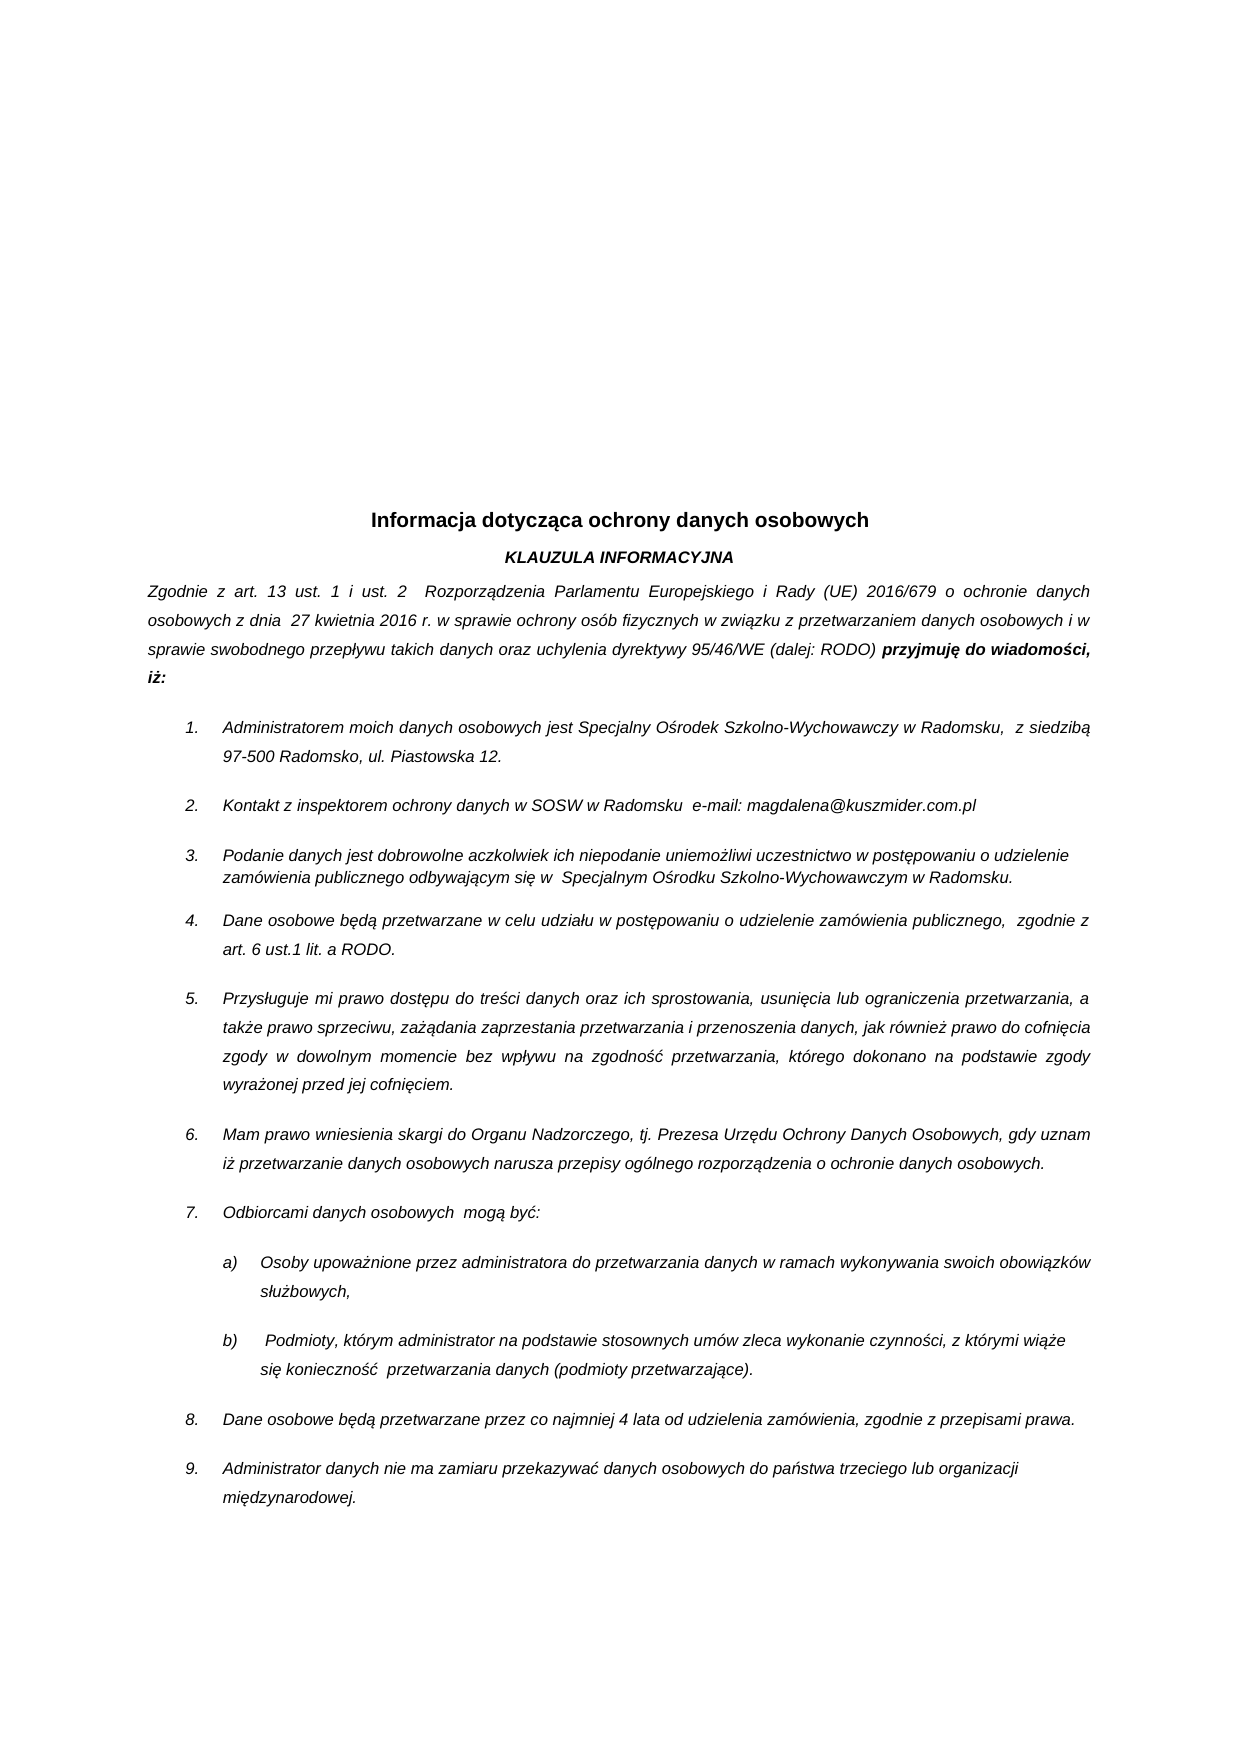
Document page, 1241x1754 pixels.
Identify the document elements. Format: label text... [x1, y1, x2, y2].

list Dane osobowe będą przetwarzane przez co najmniej 4 lata od udzielenia zamówienia, zgodnie z przepisami prawa. [185, 1409, 1093, 1428]
list Administratorem moich danych osobowych jest Specjalny Ośrodek Szkolno-Wychowawczy w Radomsku, z siedzibą 97-500 Radomsko, ul. Piastowska 12. [185, 718, 1093, 766]
text Informacja dotycząca ochrony danych osobowych [148, 508, 1093, 532]
list Odbiorcami danych osobowych mogą być: [185, 1203, 1093, 1222]
list Administrator danych nie ma zamiaru przekazywać danych osobowych do państwa trzeciego lub organizacji międzynarodowej. [185, 1459, 1093, 1507]
list Osoby upoważnione przez administratora do przetwarzania danych w ramach wykonywania swoich obowiązków służbowych, [223, 1253, 1093, 1301]
text KLAUZULA INFORMACYJNA [148, 548, 1093, 567]
list Dane osobowe będą przetwarzane w celu udziału w postępowaniu o udzielenie zamówienia publicznego, zgodnie z art. 6 ust.1 lit. a RODO. [185, 911, 1093, 958]
text Zgodnie z art. 13 ust. 1 i ust. 2 Rozporządzenia Parlamentu Europejskiego i Rady (UE) 2016/679 o ochronie danych osobowych z dnia 27 kwietnia 2016 r. w sprawie ochrony osób fizycznych w związku z przetwarzaniem danych osobowych i w sprawie swobodnego przepływu takich danych oraz uchylenia dyrektywy 95/46/WE (dalej: RODO) przyjmuję do wiadomości, iż: [148, 582, 1093, 687]
list Kontakt z inspektorem ochrony danych w SOSW w Radomsku e-mail: magdalena@kuszmider.com.pl [185, 796, 1093, 815]
list Podmioty, którym administrator na podstawie stosownych umów zleca wykonanie czynności, z którymi wiąże się konieczność przetwarzania danych (podmioty przetwarzające). [223, 1331, 1093, 1379]
list Podanie danych jest dobrowolne aczkolwiek ich niepodanie uniemożliwi uczestnictwo w postępowaniu o udzielenie zamówienia publicznego odbywającym się w Specjalnym Ośrodku Szkolno-Wychowawczym w Radomsku. [185, 846, 1093, 887]
list Mam prawo wniesienia skargi do Organu Nadzorczego, tj. Prezesa Urzędu Ochrony Danych Osobowych, gdy uznam iż przetwarzanie danych osobowych narusza przepisy ogólnego rozporządzenia o ochronie danych osobowych. [185, 1125, 1093, 1173]
list Przysługuje mi prawo dostępu do treści danych oraz ich sprostowania, usunięcia lub ograniczenia przetwarzania, a także prawo sprzeciwu, zażądania zaprzestania przetwarzania i przenoszenia danych, jak również prawo do cofnięcia zgody w dowolnym momencie bez wpływu na zgodność przetwarzania, którego dokonano na podstawie zgody wyrażonej przed jej cofnięciem. [185, 989, 1093, 1094]
